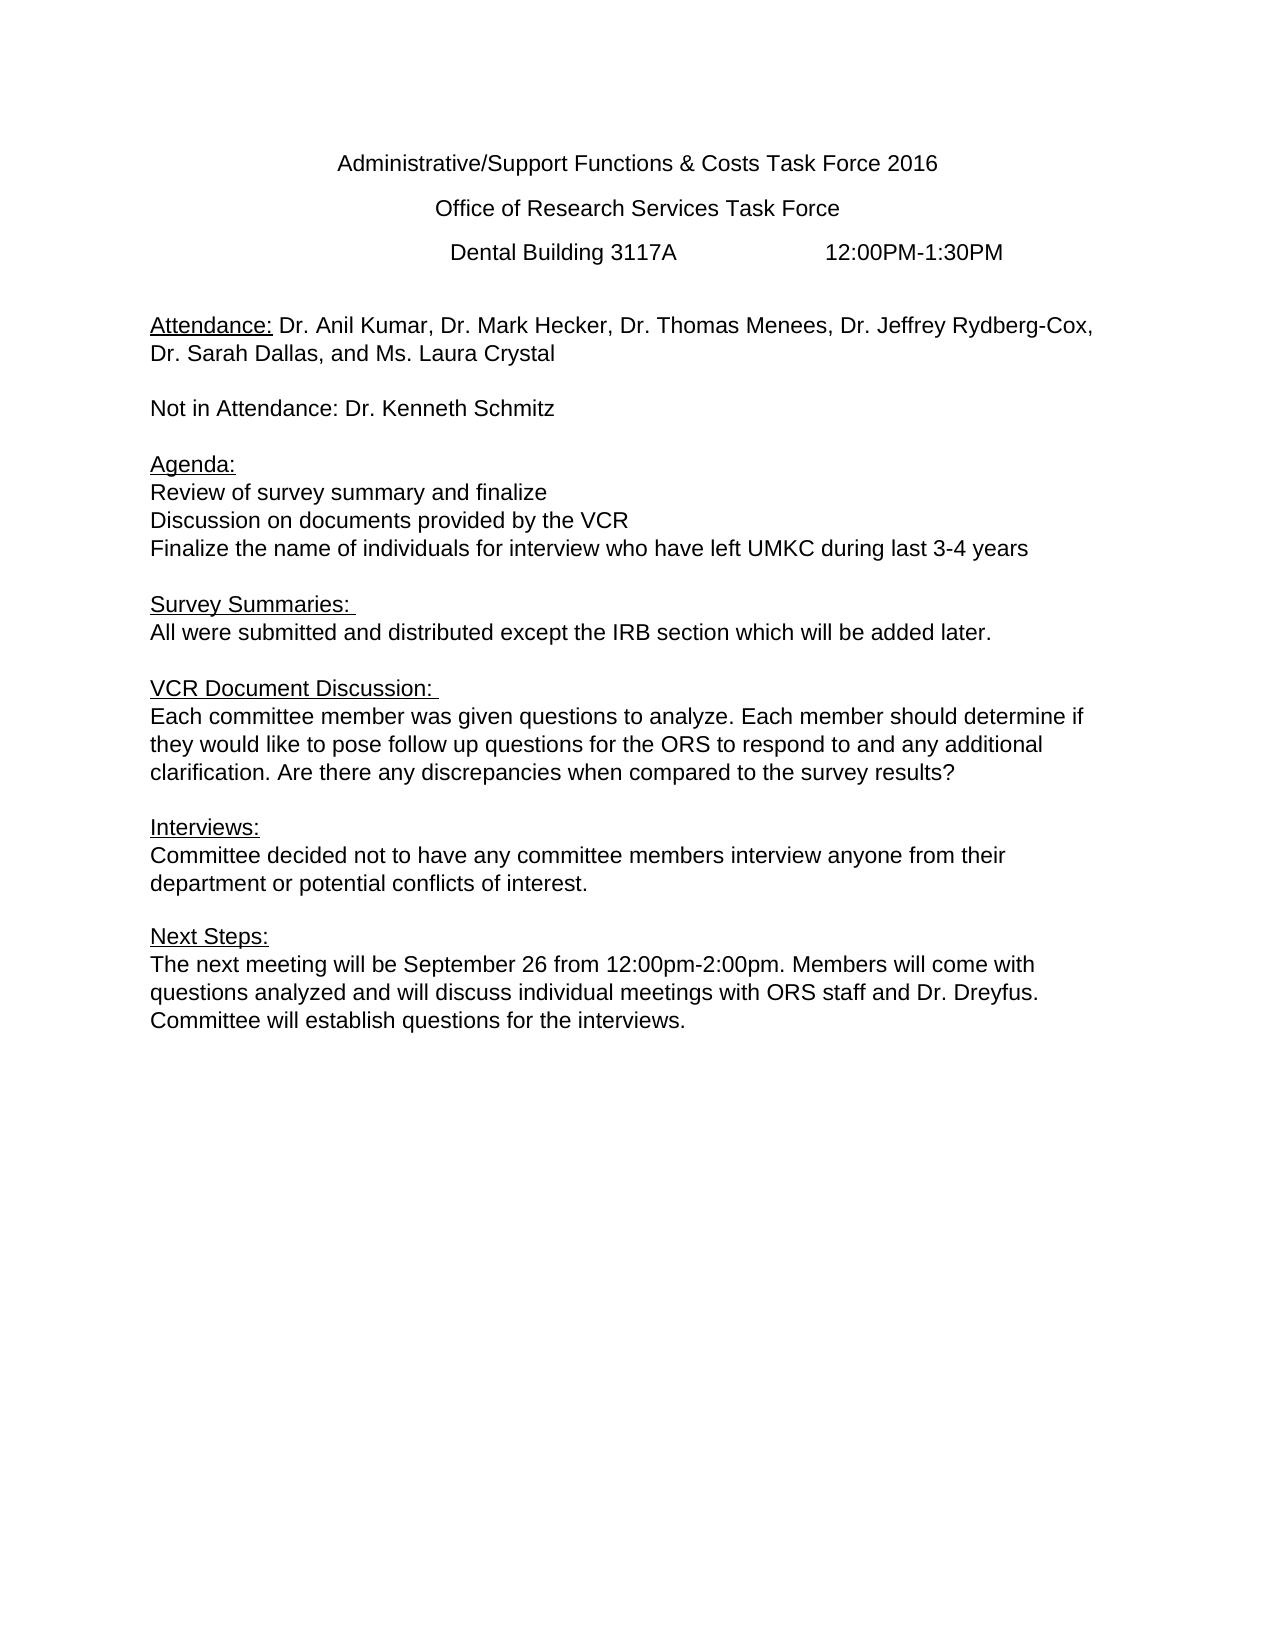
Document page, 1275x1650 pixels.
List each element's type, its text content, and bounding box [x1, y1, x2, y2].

text Next Steps: [150, 923, 1125, 950]
text Discussion on documents provided by the VCR [150, 507, 1125, 533]
text Dental Building 3117A 12:00PM-1:30PM [375, 239, 1125, 266]
text Finalize the name of individuals for interview who have left UMKC during last 3-4 years [150, 535, 1125, 561]
text Committee decided not to have any committee members interview anyone from their department or potential conflicts of interest. [150, 842, 1125, 896]
text All were submitted and distributed except the IRB section which will be added later. [150, 619, 1125, 645]
text Interviews: [150, 814, 1125, 841]
text Office of Research Services Task Force [150, 194, 1125, 221]
text The next meeting will be September 26 from 12:00pm-2:00pm. Members will come with questions analyzed and will discuss individual meetings with ORS staff and Dr. Dreyfus. [150, 951, 1125, 1006]
text Not in Attendance: Dr. Kenneth Schmitz [150, 395, 1125, 422]
text Survey Summaries: [150, 591, 1125, 617]
text Administrative/Support Functions & Costs Task Force 2016 [150, 150, 1125, 176]
text Committee will establish questions for the interviews. [150, 1007, 1125, 1033]
text Attendance: Dr. Anil Kumar, Dr. Mark Hecker, Dr. Thomas Menees, Dr. Jeffrey Rydberg-Cox, Dr. Sarah Dallas, and Ms. Laura Crystal [150, 312, 1125, 366]
text Agenda: [150, 451, 1125, 478]
text VCR Document Discussion: [150, 675, 1125, 701]
text Each committee member was given questions to analyze. Each member should determine if they would like to pose follow up questions for the ORS to respond to and any additional clarification. Are there any discrepancies when compared to the survey results? [150, 703, 1125, 785]
text Review of survey summary and finalize [150, 479, 1125, 506]
